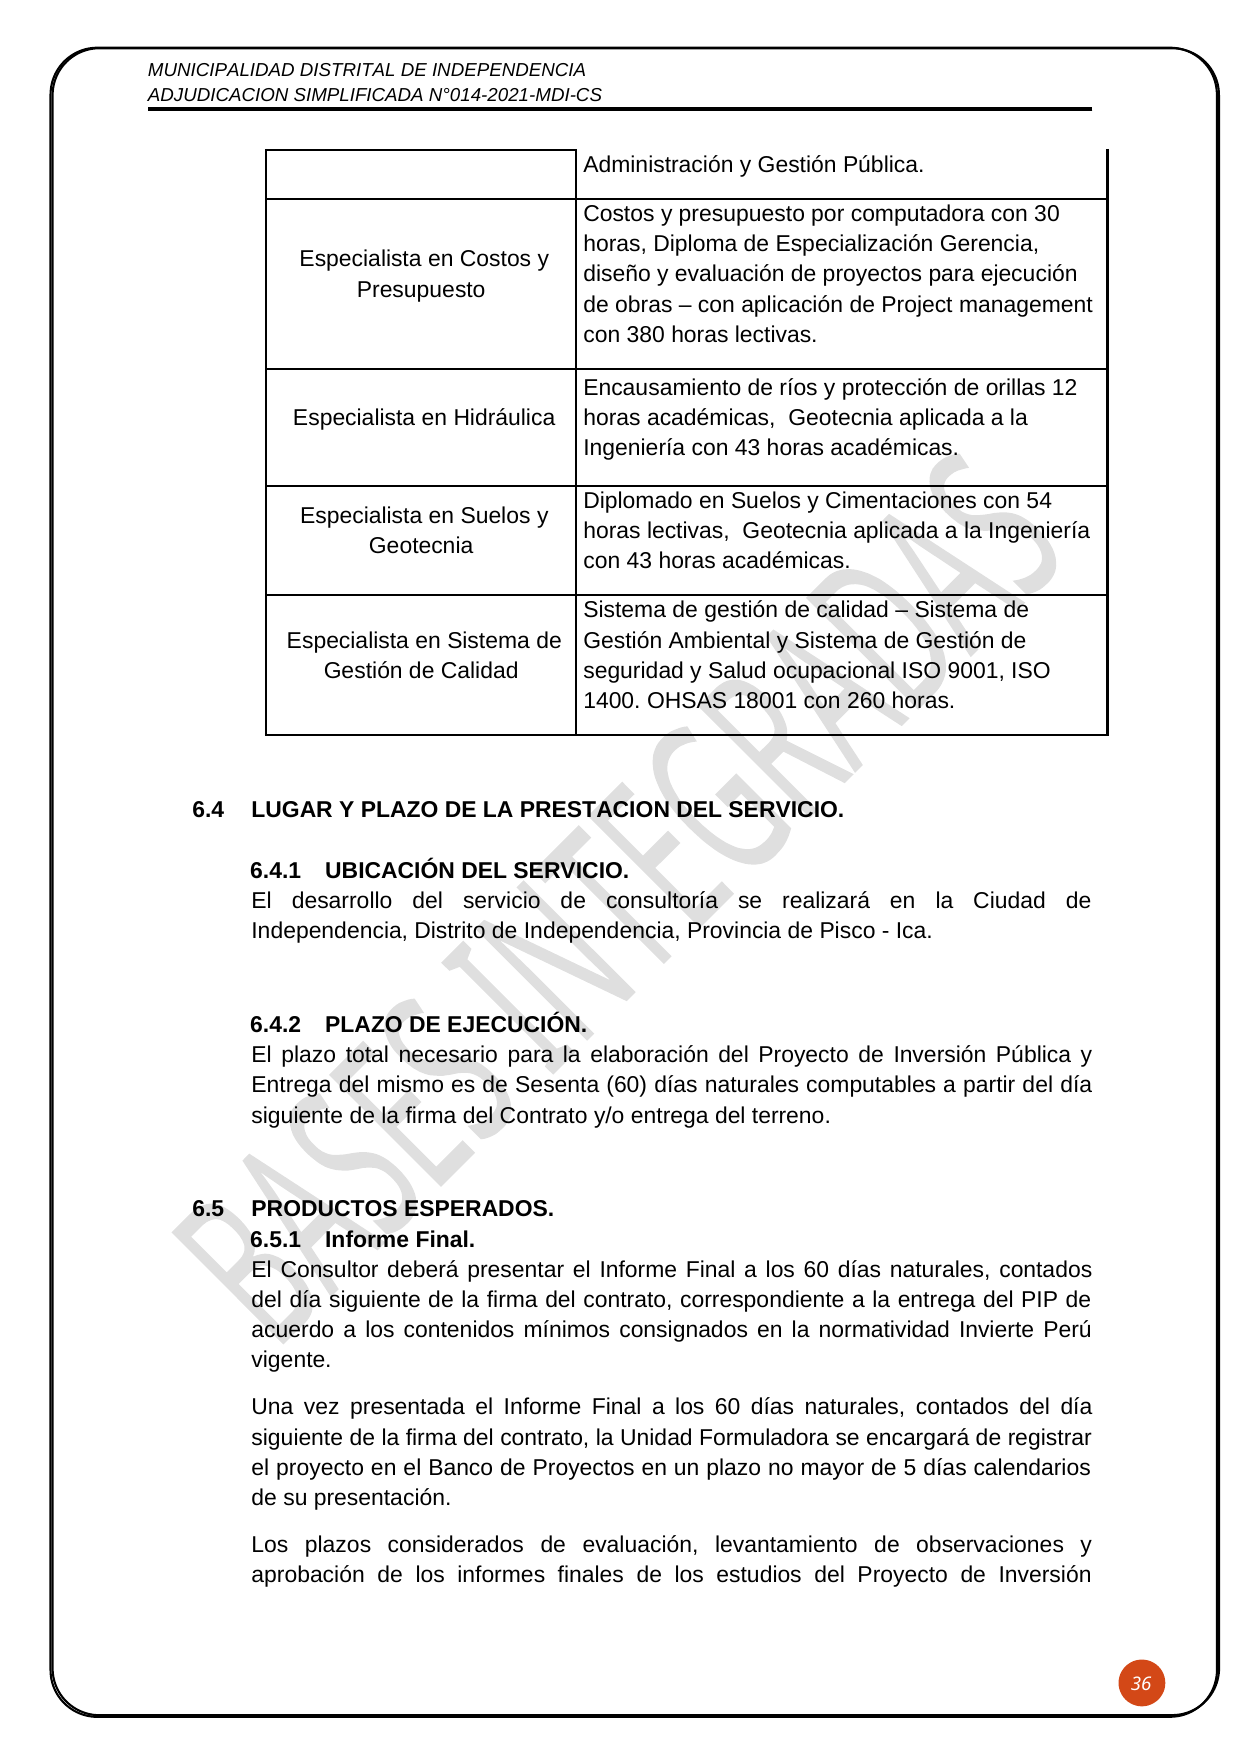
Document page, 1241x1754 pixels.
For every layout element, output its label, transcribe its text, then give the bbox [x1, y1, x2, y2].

table_cell Especialista en Suelos y Geotecnia [267, 487, 575, 594]
list El desarrollo del servicio de consultoría se realizará en la Ciudad de Independencia, Distrito de Independencia, Provincia de Pisco - Ica. [251, 887, 1092, 943]
table_cell Especialista en Costos y Presupuesto [267, 200, 575, 368]
list PLAZO DE EJECUCIÓN. [250, 1011, 1092, 1037]
table_cell Diplomado en Suelos y Cimentaciones con 54 horas lectivas, Geotecnia aplicada a la Ingeniería con 43 horas académicas. [577, 487, 1106, 594]
table_cell Sistema de gestión de calidad – Sistema de Gestión Ambiental y Sistema de Gestión de seguridad y Salud ocupacional ISO 9001, ISO 1400. OHSAS 18001 con 260 horas. [577, 596, 1106, 734]
list UBICACIÓN DEL SERVICIO. [250, 857, 1092, 883]
list Informe Final. [250, 1226, 1092, 1252]
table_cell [577, 149, 1106, 198]
table_cell Costos y presupuesto por computadora con 30 horas, Diploma de Especialización Gerencia, diseño y evaluación de proyectos para ejecución de obras – con aplicación de Project management con 380 horas lectivas. [577, 200, 1106, 368]
list PRODUCTOS ESPERADOS. [192, 1195, 1092, 1222]
table_cell Especialista en Sistema de Gestión de Calidad [267, 596, 575, 734]
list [251, 1531, 1092, 1587]
table_cell Encausamiento de ríos y protección de orillas 12 horas académicas, Geotecnia aplicada a la Ingeniería con 43 horas académicas. [577, 370, 1106, 485]
list El Consultor deberá presentar el Informe Final a los 60 días naturales, contados del día siguiente de la firma del contrato, correspondiente a la entrega del PIP de acuerdo a los contenidos mínimos consignados en la normatividad Invierte Perú vigente. [251, 1256, 1092, 1373]
list El plazo total necesario para la elaboración del Proyecto de Inversión Pública y Entrega del mismo es de Sesenta (60) días naturales computables a partir del día siguiente de la firma del Contrato y/o entrega del terreno. [251, 1041, 1092, 1128]
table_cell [267, 151, 575, 198]
list LUGAR Y PLAZO DE LA PRESTACION DEL SERVICIO. [192, 796, 1092, 823]
table_cell Especialista en Hidráulica [267, 370, 575, 485]
list Una vez presentada el Informe Final a los 60 días naturales, contados del día siguiente de la firma del contrato, la Unidad Formuladora se encargará de registrar el proyecto en el Banco de Proyectos en un plazo no mayor de 5 días calendarios de su presentación. [251, 1393, 1092, 1510]
